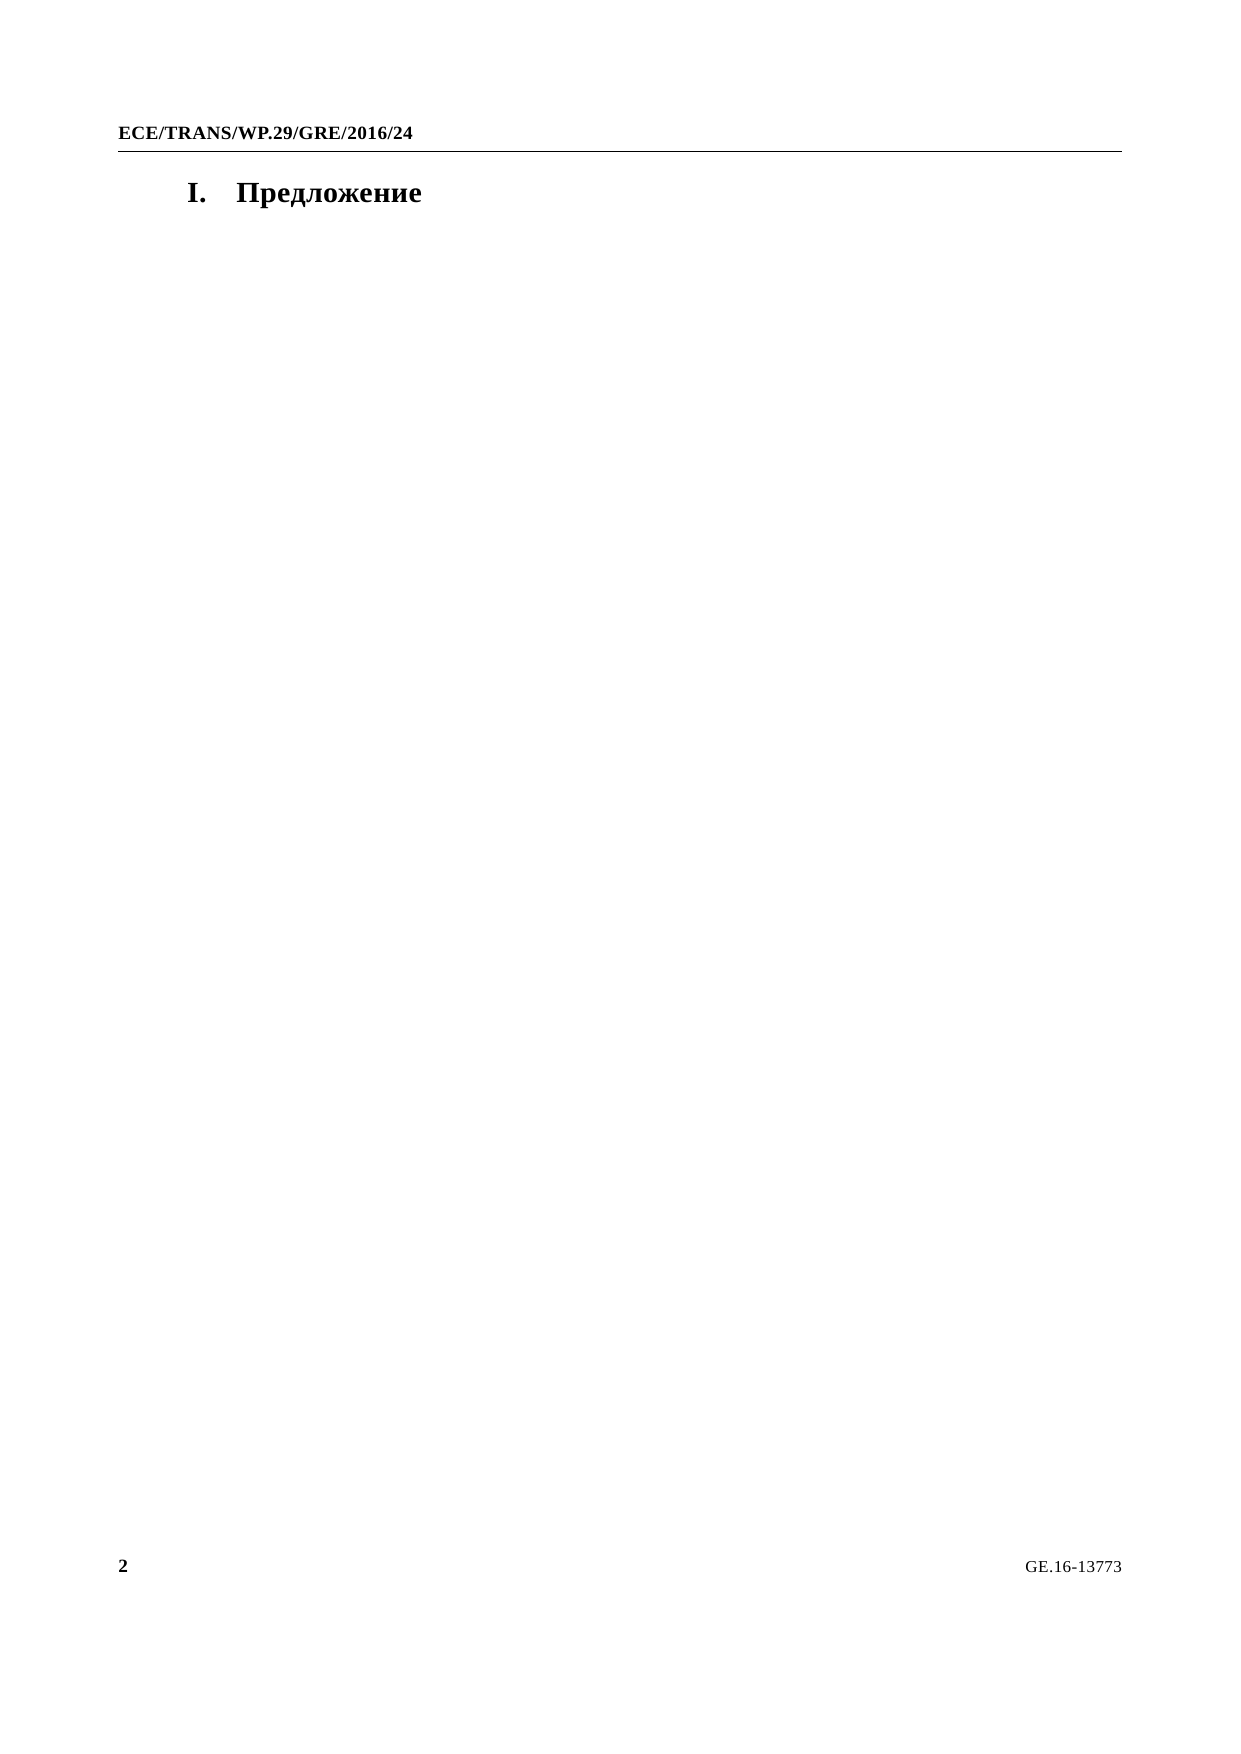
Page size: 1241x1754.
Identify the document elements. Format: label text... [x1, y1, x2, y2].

text I. Предложение [118, 177, 1004, 208]
